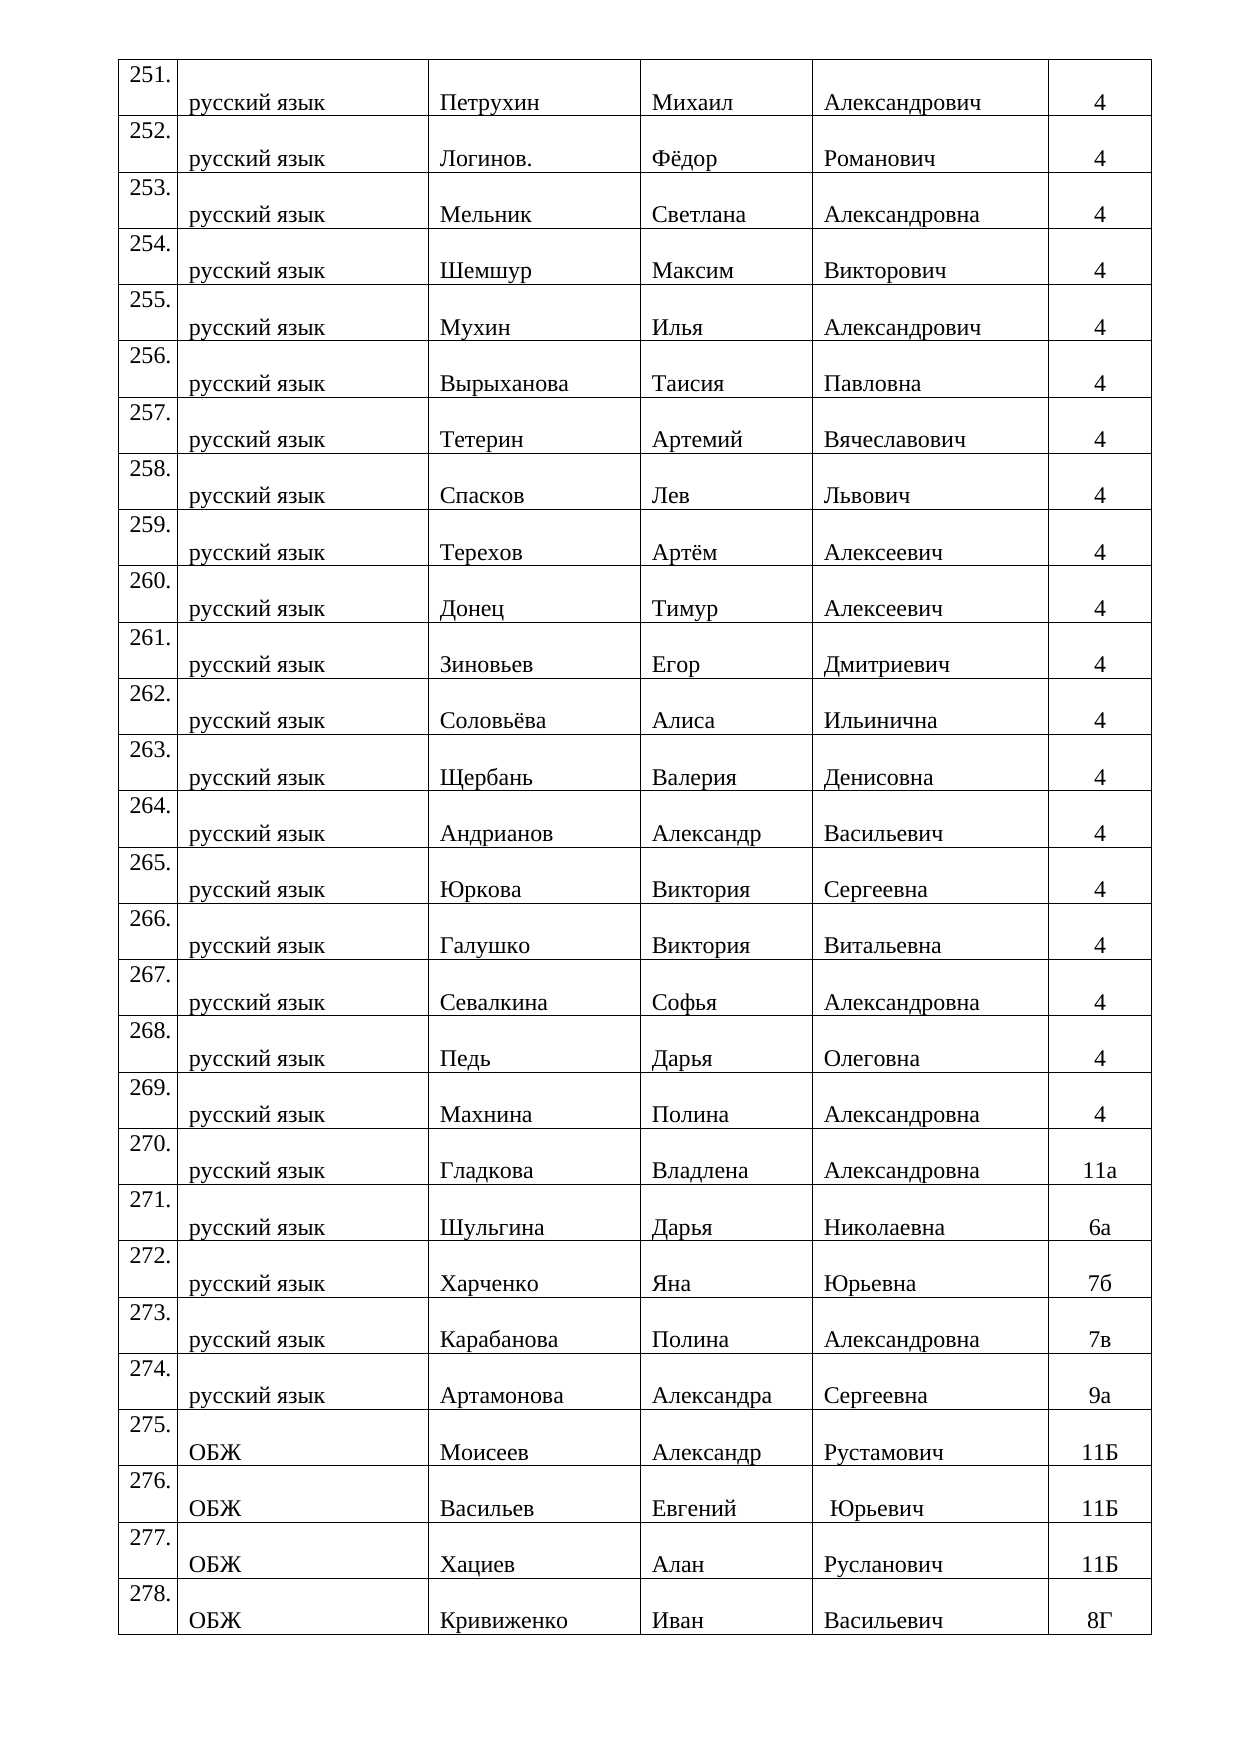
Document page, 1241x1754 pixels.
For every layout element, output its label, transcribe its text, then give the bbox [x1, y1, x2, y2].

table_cell Александрович [813, 60, 1048, 115]
table_cell Александровна [813, 960, 1048, 1015]
table_cell [119, 679, 177, 734]
table_cell [119, 1579, 177, 1634]
table_cell Петрухин [429, 60, 640, 115]
table_cell Шульгина [429, 1185, 640, 1240]
table_cell Александровна [813, 1129, 1048, 1184]
table_cell 11Б [1049, 1523, 1151, 1578]
table_cell 4 [1049, 116, 1151, 172]
table_cell русский язык [178, 398, 428, 453]
table_cell [119, 623, 177, 678]
table_cell Александр [641, 1410, 812, 1465]
table_cell Вячеславович [813, 398, 1048, 453]
table_cell 4 [1049, 791, 1151, 847]
table_cell русский язык [178, 904, 428, 959]
table_cell 4 [1049, 566, 1151, 622]
table_cell Шемшур [429, 229, 640, 284]
table_cell 4 [1049, 454, 1151, 509]
table_cell Харченко [429, 1241, 640, 1297]
table_cell ОБЖ [178, 1466, 428, 1522]
table_cell 6а [1049, 1185, 1151, 1240]
table_cell Дмитриевич [813, 623, 1048, 678]
table_cell русский язык [178, 285, 428, 340]
table_cell Алексеевич [813, 566, 1048, 622]
table_cell Светлана [641, 173, 812, 228]
table_cell [119, 791, 177, 847]
table_cell [119, 454, 177, 509]
table_cell 4 [1049, 229, 1151, 284]
table_cell русский язык [178, 60, 428, 115]
table_cell 4 [1049, 1016, 1151, 1072]
table_cell 4 [1049, 285, 1151, 340]
table_cell ОБЖ [178, 1410, 428, 1465]
table_cell Павловна [813, 341, 1048, 397]
table_cell Гладкова [429, 1129, 640, 1184]
table_cell 4 [1049, 173, 1151, 228]
table_cell 4 [1049, 510, 1151, 565]
table_cell Александровна [813, 1073, 1048, 1128]
table_cell [119, 566, 177, 622]
table_cell Сергеевна [813, 1354, 1048, 1409]
table_cell Александровна [813, 173, 1048, 228]
table_cell Махнина [429, 1073, 640, 1128]
table_cell Хациев [429, 1523, 640, 1578]
table_cell [119, 1298, 177, 1353]
table_cell Ильинична [813, 679, 1048, 734]
table_cell 4 [1049, 1073, 1151, 1128]
table_cell Рустамович [813, 1410, 1048, 1465]
table_cell [119, 1523, 177, 1578]
table_cell русский язык [178, 1354, 428, 1409]
table_cell [119, 398, 177, 453]
table_cell [119, 510, 177, 565]
table_cell 7б [1049, 1241, 1151, 1297]
table_cell Виктория [641, 904, 812, 959]
table_cell Илья [641, 285, 812, 340]
table_cell [119, 735, 177, 790]
table_cell Соловьёва [429, 679, 640, 734]
table_cell [119, 1466, 177, 1522]
table_cell русский язык [178, 1298, 428, 1353]
table_cell русский язык [178, 454, 428, 509]
table_cell русский язык [178, 1073, 428, 1128]
table_cell 11Б [1049, 1410, 1151, 1465]
table_cell Денисовна [813, 735, 1048, 790]
table_cell Владлена [641, 1129, 812, 1184]
table_cell Алиса [641, 679, 812, 734]
table_cell 4 [1049, 904, 1151, 959]
table_cell [119, 1073, 177, 1128]
table_cell Сергеевна [813, 848, 1048, 903]
table_cell [119, 960, 177, 1015]
table_cell Таисия [641, 341, 812, 397]
table_cell Евгений [641, 1466, 812, 1522]
table_cell [119, 1410, 177, 1465]
table_cell Андрианов [429, 791, 640, 847]
table_cell Виктория [641, 848, 812, 903]
table_cell Спасков [429, 454, 640, 509]
table_cell Зиновьев [429, 623, 640, 678]
table_cell 9а [1049, 1354, 1151, 1409]
table_cell 4 [1049, 398, 1151, 453]
table_cell [119, 285, 177, 340]
table_cell Логинов. [429, 116, 640, 172]
table_cell Львович [813, 454, 1048, 509]
table_cell 4 [1049, 623, 1151, 678]
table_cell 4 [1049, 341, 1151, 397]
table_cell Щербань [429, 735, 640, 790]
table_cell Севалкина [429, 960, 640, 1015]
table_cell русский язык [178, 791, 428, 847]
table_cell Олеговна [813, 1016, 1048, 1072]
table_cell Юрьевна [813, 1241, 1048, 1297]
table_cell [119, 1241, 177, 1297]
table_cell ОБЖ [178, 1523, 428, 1578]
table_cell Русланович [813, 1523, 1048, 1578]
table_cell русский язык [178, 848, 428, 903]
table_cell [119, 229, 177, 284]
table_cell русский язык [178, 173, 428, 228]
table_cell Тимур [641, 566, 812, 622]
table_cell русский язык [178, 341, 428, 397]
table_cell [119, 904, 177, 959]
table_cell 11Б [1049, 1466, 1151, 1522]
table_cell [119, 341, 177, 397]
table_cell ОБЖ [178, 1579, 428, 1634]
table_cell Юрьевич [813, 1466, 1048, 1522]
table_cell Алан [641, 1523, 812, 1578]
table_cell Карабанова [429, 1298, 640, 1353]
table_cell русский язык [178, 1129, 428, 1184]
table_cell 11а [1049, 1129, 1151, 1184]
table_cell Кривиженко [429, 1579, 640, 1634]
table_cell Максим [641, 229, 812, 284]
table_cell 4 [1049, 60, 1151, 115]
table_cell [119, 173, 177, 228]
table_cell Артамонова [429, 1354, 640, 1409]
table_cell Полина [641, 1298, 812, 1353]
table_cell [119, 60, 177, 115]
table_cell Александрович [813, 285, 1048, 340]
table_cell Алексеевич [813, 510, 1048, 565]
table_cell Терехов [429, 510, 640, 565]
table_cell Александр [641, 791, 812, 847]
table_cell [119, 1016, 177, 1072]
table_cell Артемий [641, 398, 812, 453]
table_cell русский язык [178, 1185, 428, 1240]
table_cell 7в [1049, 1298, 1151, 1353]
table_cell Галушко [429, 904, 640, 959]
table_cell Моисеев [429, 1410, 640, 1465]
table_cell Романович [813, 116, 1048, 172]
table_cell Викторович [813, 229, 1048, 284]
table_cell Витальевна [813, 904, 1048, 959]
table_cell Мухин [429, 285, 640, 340]
table_cell русский язык [178, 735, 428, 790]
table_cell [119, 848, 177, 903]
table_cell русский язык [178, 510, 428, 565]
table_cell Иван [641, 1579, 812, 1634]
table_cell Александровна [813, 1298, 1048, 1353]
table_cell Лев [641, 454, 812, 509]
table_cell русский язык [178, 623, 428, 678]
table_cell Егор [641, 623, 812, 678]
table_cell 4 [1049, 960, 1151, 1015]
table_cell [119, 1185, 177, 1240]
table_cell Тетерин [429, 398, 640, 453]
table_cell 4 [1049, 848, 1151, 903]
table_cell русский язык [178, 1016, 428, 1072]
table_cell Дарья [641, 1016, 812, 1072]
table_cell русский язык [178, 229, 428, 284]
table_cell [119, 1354, 177, 1409]
table_cell русский язык [178, 679, 428, 734]
table_cell Педь [429, 1016, 640, 1072]
table_cell Николаевна [813, 1185, 1048, 1240]
table_cell Софья [641, 960, 812, 1015]
table_cell Валерия [641, 735, 812, 790]
table_cell Юркова [429, 848, 640, 903]
table_cell русский язык [178, 960, 428, 1015]
table_cell русский язык [178, 566, 428, 622]
table_cell 8Г [1049, 1579, 1151, 1634]
table_cell Яна [641, 1241, 812, 1297]
table_cell [119, 116, 177, 172]
table_cell Михаил [641, 60, 812, 115]
table_cell Артём [641, 510, 812, 565]
table_cell [119, 1129, 177, 1184]
table_cell 4 [1049, 679, 1151, 734]
table_cell Вырыханова [429, 341, 640, 397]
table_cell Александра [641, 1354, 812, 1409]
table_cell Мельник [429, 173, 640, 228]
table_cell русский язык [178, 116, 428, 172]
table_cell Васильевич [813, 1579, 1048, 1634]
table_cell 4 [1049, 735, 1151, 790]
table_cell Васильев [429, 1466, 640, 1522]
table_cell Дарья [641, 1185, 812, 1240]
table_cell Донец [429, 566, 640, 622]
table_cell русский язык [178, 1241, 428, 1297]
table_cell Васильевич [813, 791, 1048, 847]
table_cell Полина [641, 1073, 812, 1128]
table_cell Фёдор [641, 116, 812, 172]
